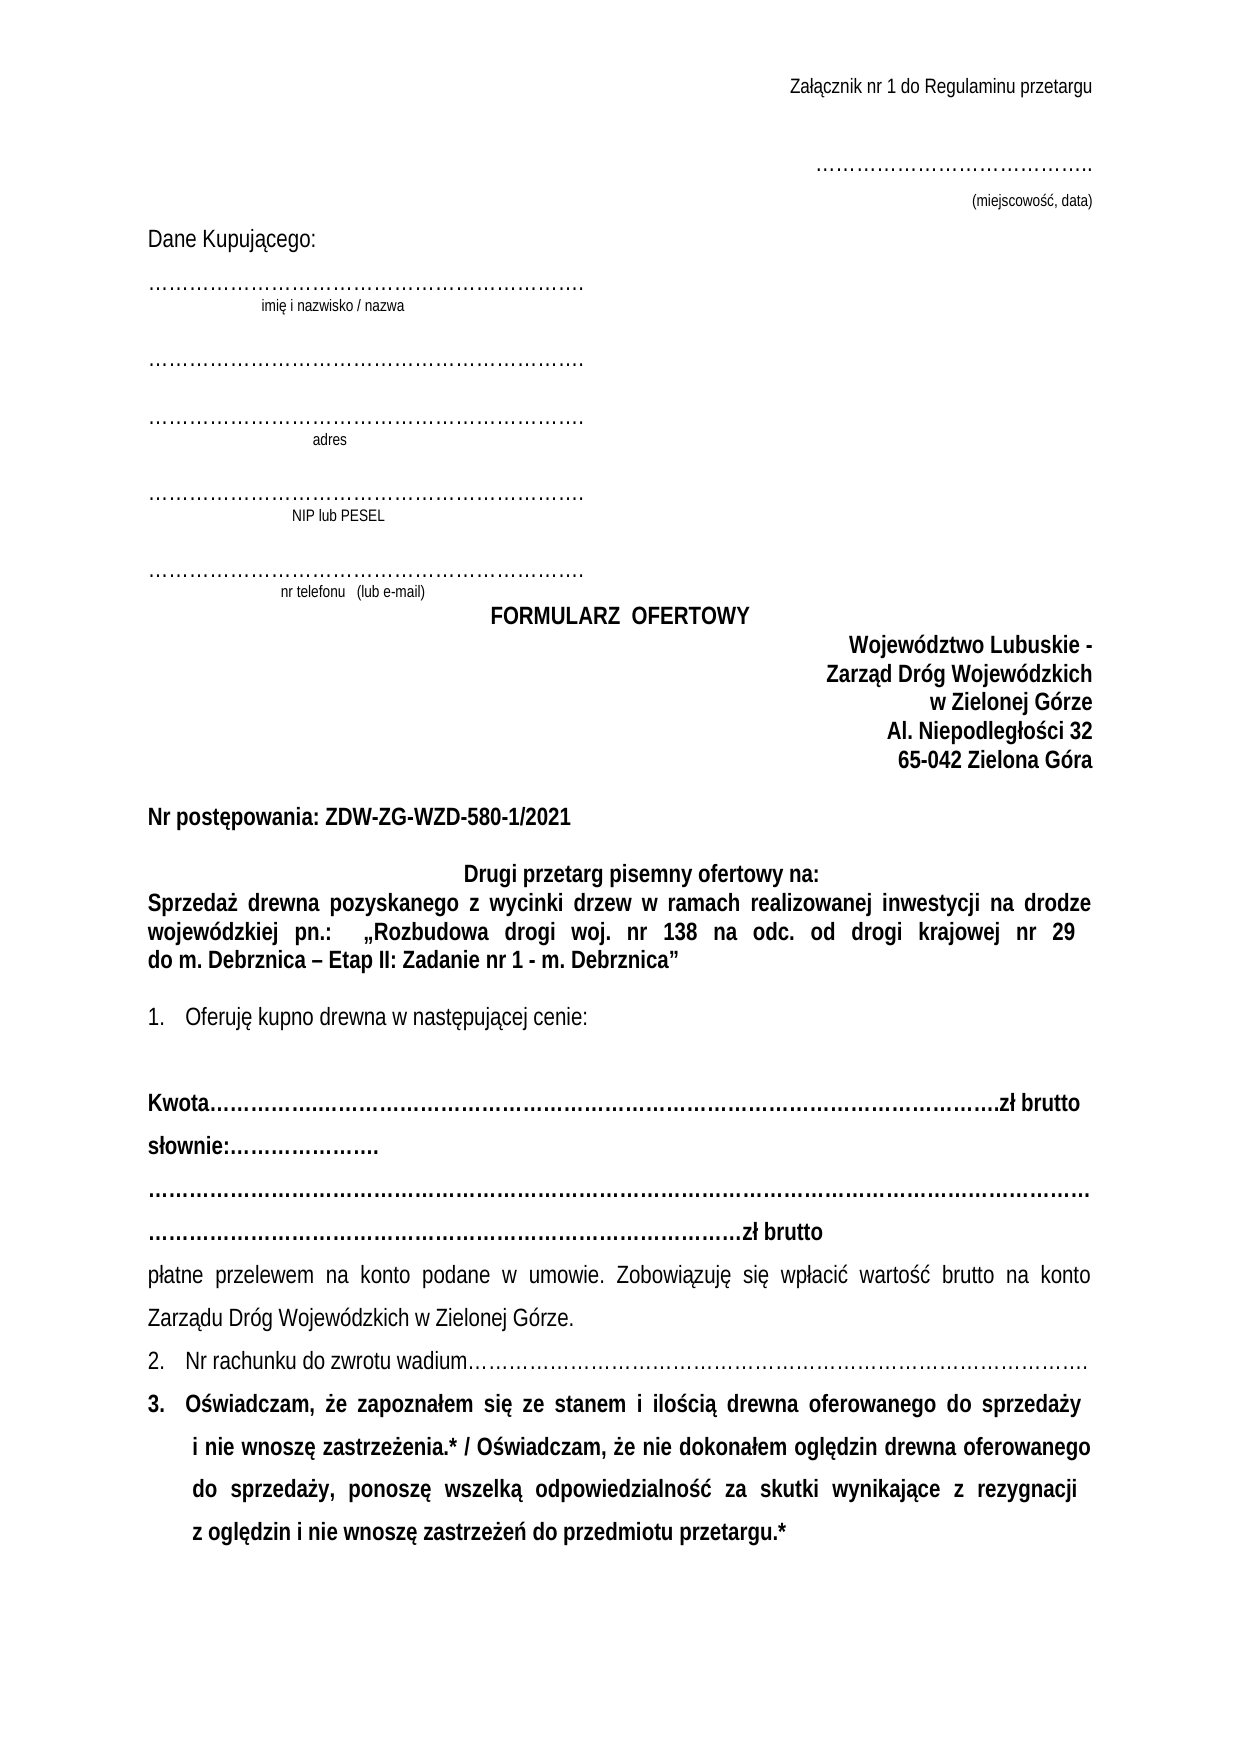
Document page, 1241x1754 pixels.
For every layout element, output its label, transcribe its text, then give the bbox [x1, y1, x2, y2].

text (miejscowość, data) [148, 191, 1093, 210]
text ………………………………………………………. [148, 267, 1093, 296]
text słownie:………………….………………………………………………………………………………………………………………………………………………………………………………………………………zł brutto [148, 1131, 1093, 1246]
text Sprzedaż drewna pozyskanego z wycinki drzew w ramach realizowanej inwestycji na drodze wojewódzkiej pn.: „Rozbudowa drogi woj. nr 138 na odc. od drogi krajowej nr 29 do m. Debrznica – Etap II: Zadanie nr 1 - m. Debrznica” [148, 888, 1093, 974]
text ………………………………………………………. [148, 477, 1093, 506]
text Al. Niepodległości 32 [148, 716, 1093, 744]
text FORMULARZ OFERTOWY [148, 601, 1093, 630]
text adres [148, 429, 1093, 448]
text NIP lub PESEL [148, 506, 1093, 525]
text ………………………………….. [148, 148, 1093, 176]
text Drugi przetarg pisemny ofertowy na: [185, 859, 1093, 888]
list Nr rachunku do zwrotu wadium………………………………………………………………………………. [148, 1346, 1093, 1374]
list Oferuję kupno drewna w następującej cenie: [148, 1002, 1093, 1031]
text płatne przelewem na konto podane w umowie. Zobowiązuję się wpłacić wartość brutto na konto Zarządu Dróg Wojewódzkich w Zielonej Górze. [148, 1260, 1093, 1331]
text w Zielonej Górze [148, 687, 1093, 716]
list Oświadczam, że zapoznałem się ze stanem i ilością drewna oferowanego do sprzedaży i nie wnoszę zastrzeżenia.* / Oświadczam, że nie dokonałem oględzin drewna oferowanego do sprzedaży, ponoszę wszelką odpowiedzialność za skutki wynikające z rezygnacji z oględzin i nie wnoszę zastrzeżeń do przedmiotu przetargu.* [148, 1389, 1093, 1546]
text Zarząd Dróg Wojewódzkich [148, 659, 1093, 687]
text nr telefonu (lub e-mail) [148, 582, 1093, 601]
text Dane Kupującego: [148, 224, 1093, 253]
text Nr postępowania: ZDW-ZG-WZD-580-1/2021 [148, 802, 1093, 831]
text imię i nazwisko / nazwa [148, 296, 1093, 315]
text 65-042 Zielona Góra [148, 744, 1093, 773]
text Województwo Lubuskie - [148, 630, 1093, 659]
text ………………………………………………………. [148, 401, 1093, 429]
text ………………………………………………………. [148, 343, 1093, 372]
text Kwota…………….……………………………………………………………………………………….zł brutto [148, 1088, 1093, 1117]
text ………………………………………………………. [148, 553, 1093, 582]
